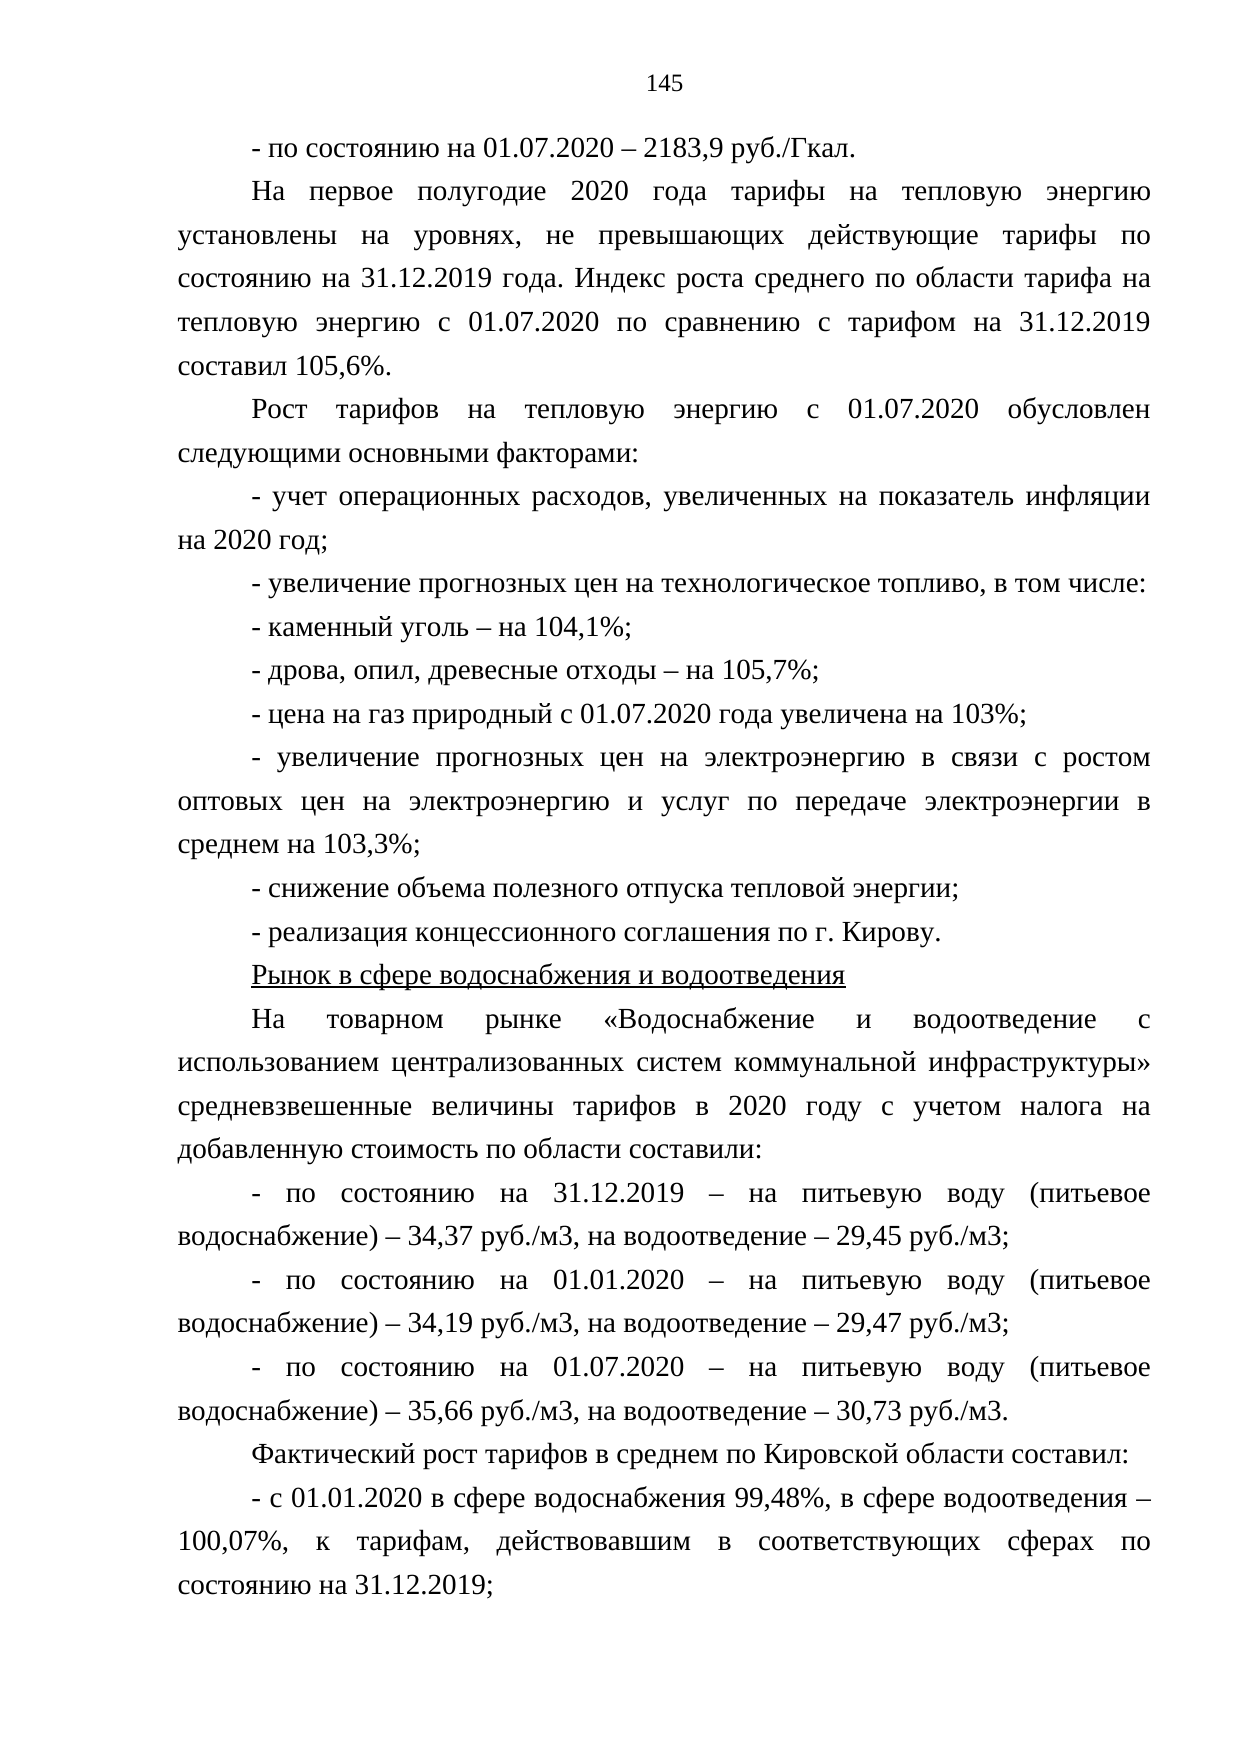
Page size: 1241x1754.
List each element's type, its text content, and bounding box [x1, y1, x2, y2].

text - по состоянию на 01.07.2020 – 2183,9 руб./Гкал. [177, 130, 1152, 163]
text Рынок в сфере водоснабжения и водоотведения [177, 957, 1152, 991]
text Рост тарифов на тепловую энергию с 01.07.2020 обусловлен следующими основными факторами: [177, 391, 1152, 468]
text - каменный уголь – на 104,1%; [177, 609, 1152, 642]
text - по состоянию на 01.07.2020 – на питьевую воду (питьевое водоснабжение) – 35,66 руб./м3, на водоотведение – 30,73 руб./м3. [177, 1349, 1152, 1426]
text - цена на газ природный с 01.07.2020 года увеличена на 103%; [177, 696, 1152, 729]
text - снижение объема полезного отпуска тепловой энергии; [177, 870, 1152, 904]
text - увеличение прогнозных цен на технологическое топливо, в том числе: [177, 565, 1152, 599]
text - с 01.01.2020 в сфере водоснабжения 99,48%, в сфере водоотведения – 100,07%, к тарифам, действовавшим в соответствующих сферах по состоянию на 31.12.2019; [177, 1480, 1152, 1600]
text На первое полугодие 2020 года тарифы на тепловую энергию установлены на уровнях, не превышающих действующие тарифы по состоянию на 31.12.2019 года. Индекс роста среднего по области тарифа на тепловую энергию с 01.07.2020 по сравнению с тарифом на 31.12.2019 составил 105,6%. [177, 173, 1152, 381]
text - увеличение прогнозных цен на электроэнергию в связи с ростом оптовых цен на электроэнергию и услуг по передаче электроэнергии в среднем на 103,3%; [177, 739, 1152, 860]
text На товарном рынке «Водоснабжение и водоотведение с использованием централизованных систем коммунальной инфраструктуры» средневзвешенные величины тарифов в 2020 году с учетом налога на добавленную стоимость по области составили: [177, 1001, 1152, 1165]
text Фактический рост тарифов в среднем по Кировской области составил: [177, 1436, 1152, 1470]
text - по состоянию на 01.01.2020 – на питьевую воду (питьевое водоснабжение) – 34,19 руб./м3, на водоотведение – 29,47 руб./м3; [177, 1262, 1152, 1339]
text - по состоянию на 31.12.2019 – на питьевую воду (питьевое водоснабжение) – 34,37 руб./м3, на водоотведение – 29,45 руб./м3; [177, 1175, 1152, 1252]
text - дрова, опил, древесные отходы – на 105,7%; [177, 652, 1152, 686]
text - учет операционных расходов, увеличенных на показатель инфляции на 2020 год; [177, 478, 1152, 555]
text - реализация концессионного соглашения по г. Кирову. [177, 914, 1152, 947]
